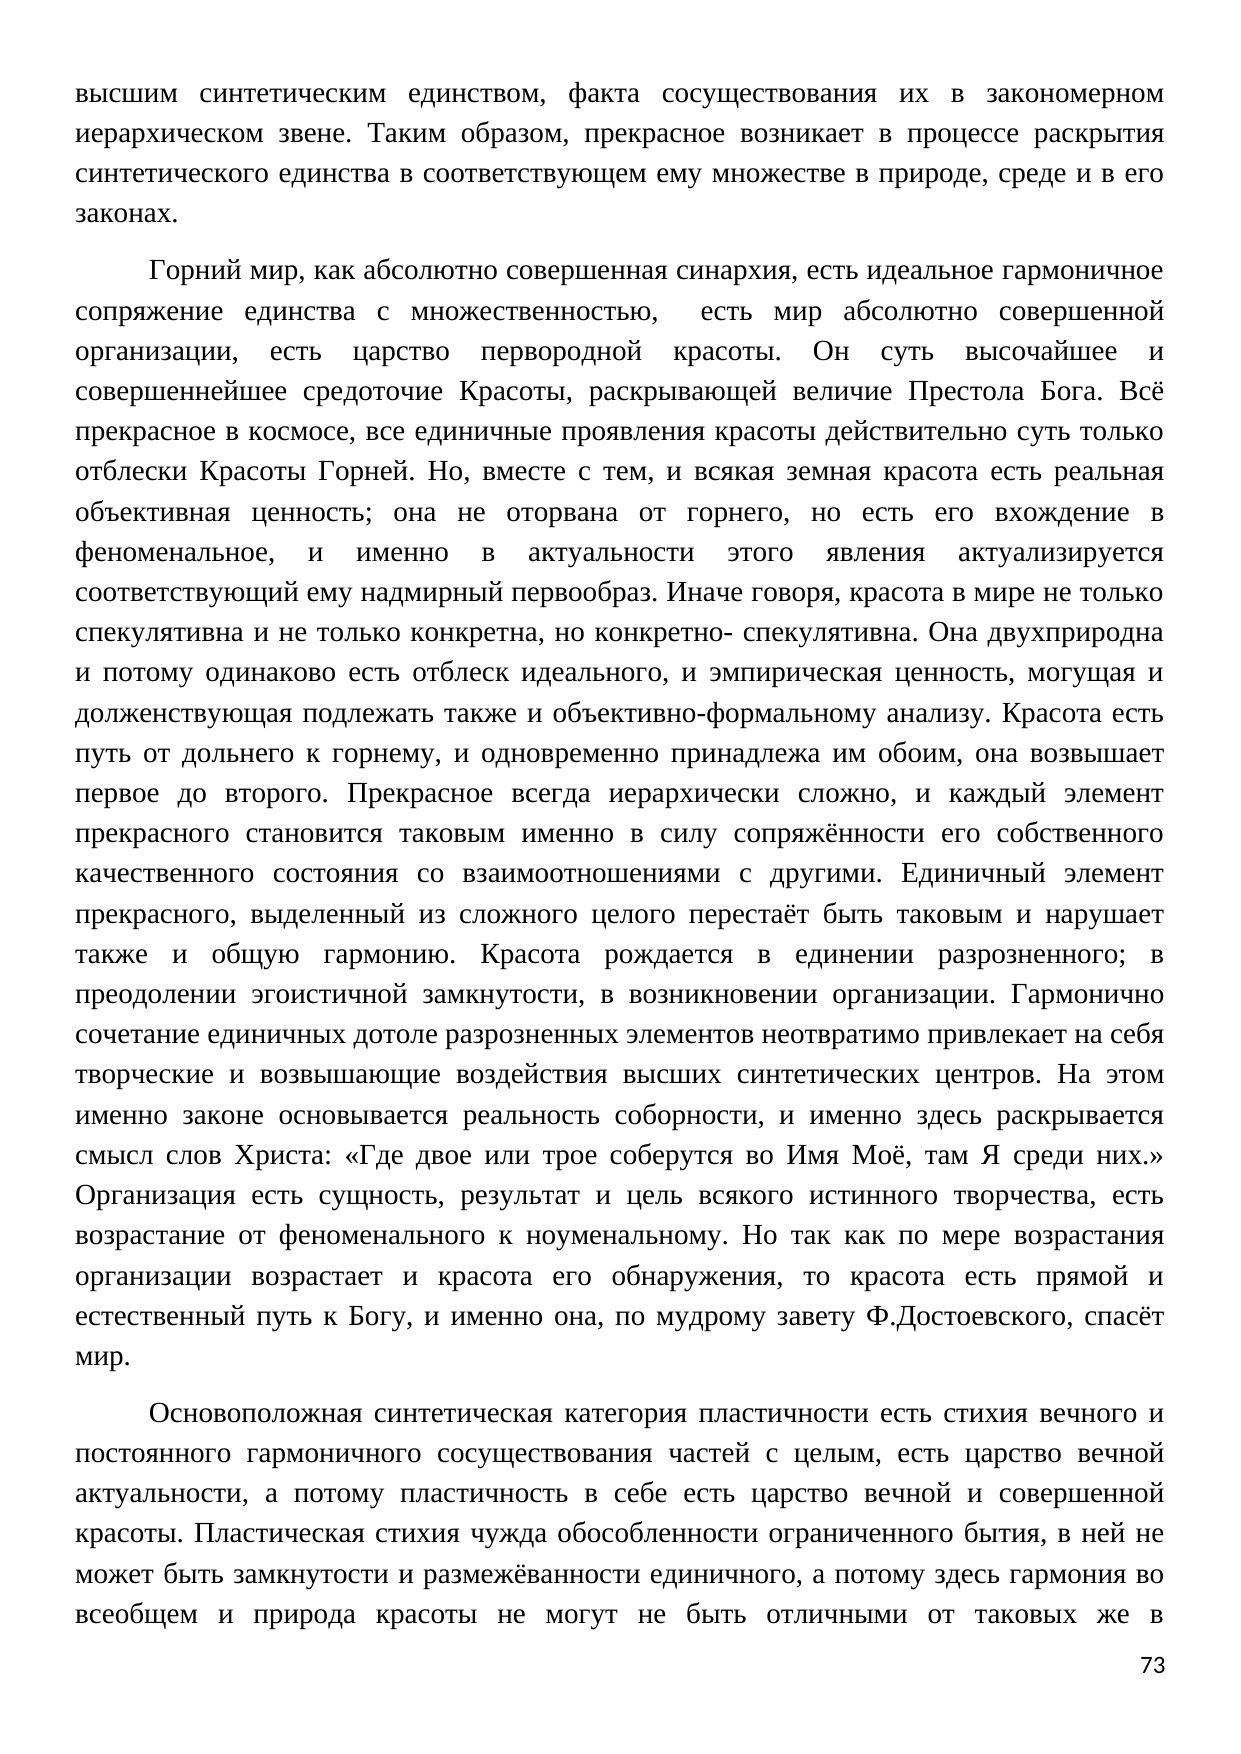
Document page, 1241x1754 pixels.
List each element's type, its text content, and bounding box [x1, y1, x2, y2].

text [75, 75, 1165, 229]
text Горний мир, как абсолютно совершенная синархия, есть идеальное гармоничное сопряжение единства с множественностью, есть мир абсолютно совершенной организации, есть царство первородной красоты. Он суть высочайшее и совершеннейшее средоточие Красоты, раскрывающей величие Престола Бога. Всё прекрасное в космосе, все единичные проявления красоты действительно суть только отблески Красоты Горней. Но, вместе с тем, и всякая земная красота есть реальная объективная ценность; она не оторвана от горнего, но есть его вхождение в феноменальное, и именно в актуальности этого явления актуализируется соответствующий ему надмирный первообраз. Иначе говоря, красота в мире не только спекулятивна и не только конкретна, но конкретно- спекулятивна. Она двухприродна и потому одинаково есть отблеск идеального, и эмпирическая ценность, могущая и долженствующая подлежать также и объективно-формальному анализу. Красота есть путь от дольнего к горнему, и одновременно принадлежа им обоим, она возвышает первое до второго. Прекрасное всегда иерархически сложно, и каждый элемент прекрасного становится таковым именно в силу сопряжённости его собственного качественного состояния со взаимоотношениями с другими. Единичный элемент прекрасного, выделенный из сложного целого перестаёт быть таковым и нарушает также и общую гармонию. Красота рождается в единении разрозненного; в преодолении эгоистичной замкнутости, в возникновении организации. Гармонично сочетание единичных дотоле разрозненных элементов неотвратимо привлекает на себя творческие и возвышающие воздействия высших синтетических центров. На этом именно законе основывается реальность соборности, и именно здесь раскрывается смысл слов Христа: «Где двое или трое соберутся во Имя Моё, там Я среди них.» Организация есть сущность, результат и цель всякого истинного творчества, есть возрастание от феноменального к ноуменальному. Но так как по мере возрастания организации возрастает и красота его обнаружения, то красота есть прямой и естественный путь к Богу, и именно она, по мудрому завету Ф.Достоевского, спасёт мир. [75, 252, 1165, 1372]
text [75, 1395, 1165, 1629]
